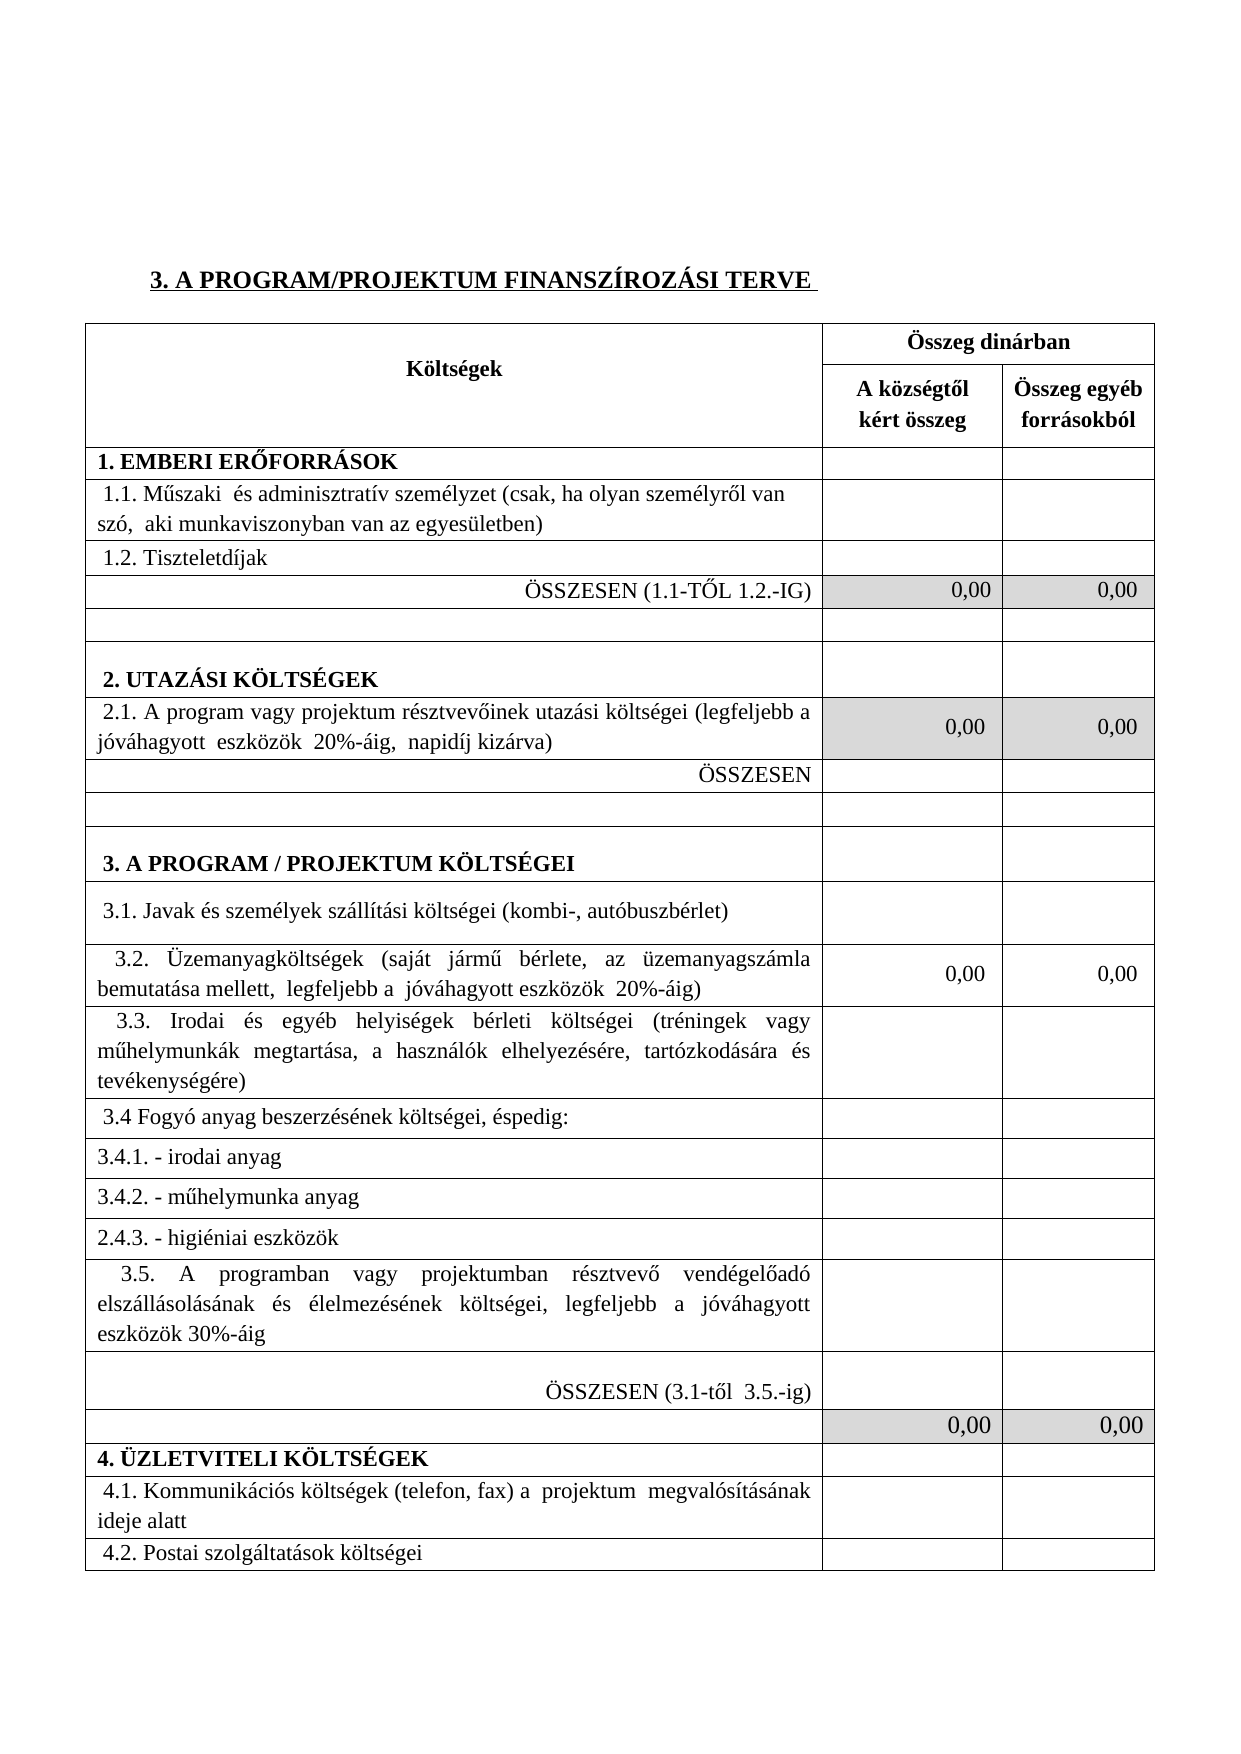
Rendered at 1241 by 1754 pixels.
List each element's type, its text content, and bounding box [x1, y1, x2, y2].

table_cell 0,00 [823, 698, 1002, 759]
table_cell A községtől kért összeg [823, 365, 1002, 447]
table_cell 1.2. Tiszteletdíjak [86, 541, 822, 574]
table_cell [1003, 480, 1154, 540]
table_header Összeg dinárban [823, 324, 1154, 364]
table_cell 3.4.1. - irodai anyag [86, 1139, 822, 1178]
table_cell [823, 760, 1002, 792]
table_cell 0,00 [823, 576, 1002, 608]
table_cell [823, 448, 1002, 478]
table_cell 2.1. A program vagy projektum résztvevőinek utazási költségei (legfeljebb a jóváhagyott eszközök 20%-áig, napidíj kizárva) [86, 698, 822, 759]
table_cell 0,00 [1003, 698, 1154, 759]
table_cell [1003, 1444, 1154, 1476]
table_cell [1003, 541, 1154, 574]
table_cell [1003, 882, 1154, 944]
table_cell 4. ÜZLETVITELI KÖLTSÉGEK [86, 1444, 822, 1476]
table_cell 2.4.3. - higiéniai eszközök [86, 1219, 822, 1258]
table_cell [1003, 1219, 1154, 1258]
table_cell [823, 1352, 1002, 1409]
table_cell 0,00 [1003, 576, 1154, 608]
table_cell [823, 1219, 1002, 1258]
table_cell 0,00 [1003, 1410, 1154, 1443]
table_cell 1. EMBERI ERŐFORRÁSOK [86, 448, 822, 478]
table_cell [823, 1444, 1002, 1476]
table_cell [1003, 1007, 1154, 1098]
table_cell 0,00 [1003, 945, 1154, 1006]
table_cell [823, 1260, 1002, 1351]
table_cell [1003, 1352, 1154, 1409]
table_cell 3.3. Irodai és egyéb helyiségek bérleti költségei (tréningek vagy műhelymunkák megtartása, a használók elhelyezésére, tartózkodására és tevékenységére) [86, 1007, 822, 1098]
text 3. A PROGRAM/PROJEKTUM FINANSZÍROZÁSI TERVE [150, 265, 1090, 294]
table_cell [823, 541, 1002, 574]
table_cell [823, 882, 1002, 944]
table_cell [823, 609, 1002, 641]
table_cell 3.5. A programban vagy projektumban résztvevő vendégelőadó elszállásolásának és élelmezésének költségei, legfeljebb a jóváhagyott eszközök 30%-áig [86, 1260, 822, 1351]
table_cell [823, 1139, 1002, 1178]
table_cell 3.4.2. - műhelymunka anyag [86, 1179, 822, 1218]
table_cell [823, 827, 1002, 881]
table_cell ÖSSZESEN (3.1-től 3.5.-ig) [86, 1352, 822, 1409]
table_cell 0,00 [823, 945, 1002, 1006]
table_cell [1003, 1477, 1154, 1538]
table_cell ÖSSZESEN (1.1-TŐL 1.2.-IG) [86, 576, 822, 608]
table_cell [823, 1007, 1002, 1098]
table_cell 2. UTAZÁSI KÖLTSÉGEK [86, 642, 822, 697]
table_cell [1003, 1539, 1154, 1569]
table_cell [1003, 827, 1154, 881]
table_cell 0,00 [823, 1410, 1002, 1443]
table_cell [1003, 793, 1154, 826]
table_cell [1003, 1139, 1154, 1178]
table_cell 4.2. Postai szolgáltatások költségei [86, 1539, 822, 1569]
table_cell [86, 793, 822, 826]
table_cell 1.1. Műszaki és adminisztratív személyzet (csak, ha olyan személyről van szó, aki munkaviszonyban van az egyesületben) [86, 480, 822, 540]
table_cell [823, 1099, 1002, 1138]
table_cell [86, 1410, 822, 1443]
table_cell [1003, 1179, 1154, 1218]
table_cell [1003, 448, 1154, 478]
table_cell 3.2. Üzemanyagköltségek (saját jármű bérlete, az üzemanyagszámla bemutatása mellett, legfeljebb a jóváhagyott eszközök 20%-áig) [86, 945, 822, 1006]
table_header Költségek [86, 324, 822, 447]
table_cell 3.4 Fogyó anyag beszerzésének költségei, éspedig: [86, 1099, 822, 1138]
table_cell [1003, 1260, 1154, 1351]
table_cell 3. A PROGRAM / PROJEKTUM KÖLTSÉGEI [86, 827, 822, 881]
table_cell [1003, 1099, 1154, 1138]
table_cell 4.1. Kommunikációs költségek (telefon, fax) a projektum megvalósításának ideje alatt [86, 1477, 822, 1538]
table_cell Összeg egyéb forrásokból [1003, 365, 1154, 447]
table_cell 3.1. Javak és személyek szállítási költségei (kombi-, autóbuszbérlet) [86, 882, 822, 944]
table_cell [823, 480, 1002, 540]
table_cell [823, 642, 1002, 697]
table_cell [1003, 760, 1154, 792]
table_cell [823, 793, 1002, 826]
table_cell [823, 1539, 1002, 1569]
table_cell [86, 609, 822, 641]
table_cell [823, 1179, 1002, 1218]
table_cell [1003, 642, 1154, 697]
table_cell [823, 1477, 1002, 1538]
table_cell [1003, 609, 1154, 641]
table_cell ÖSSZESEN [86, 760, 822, 792]
